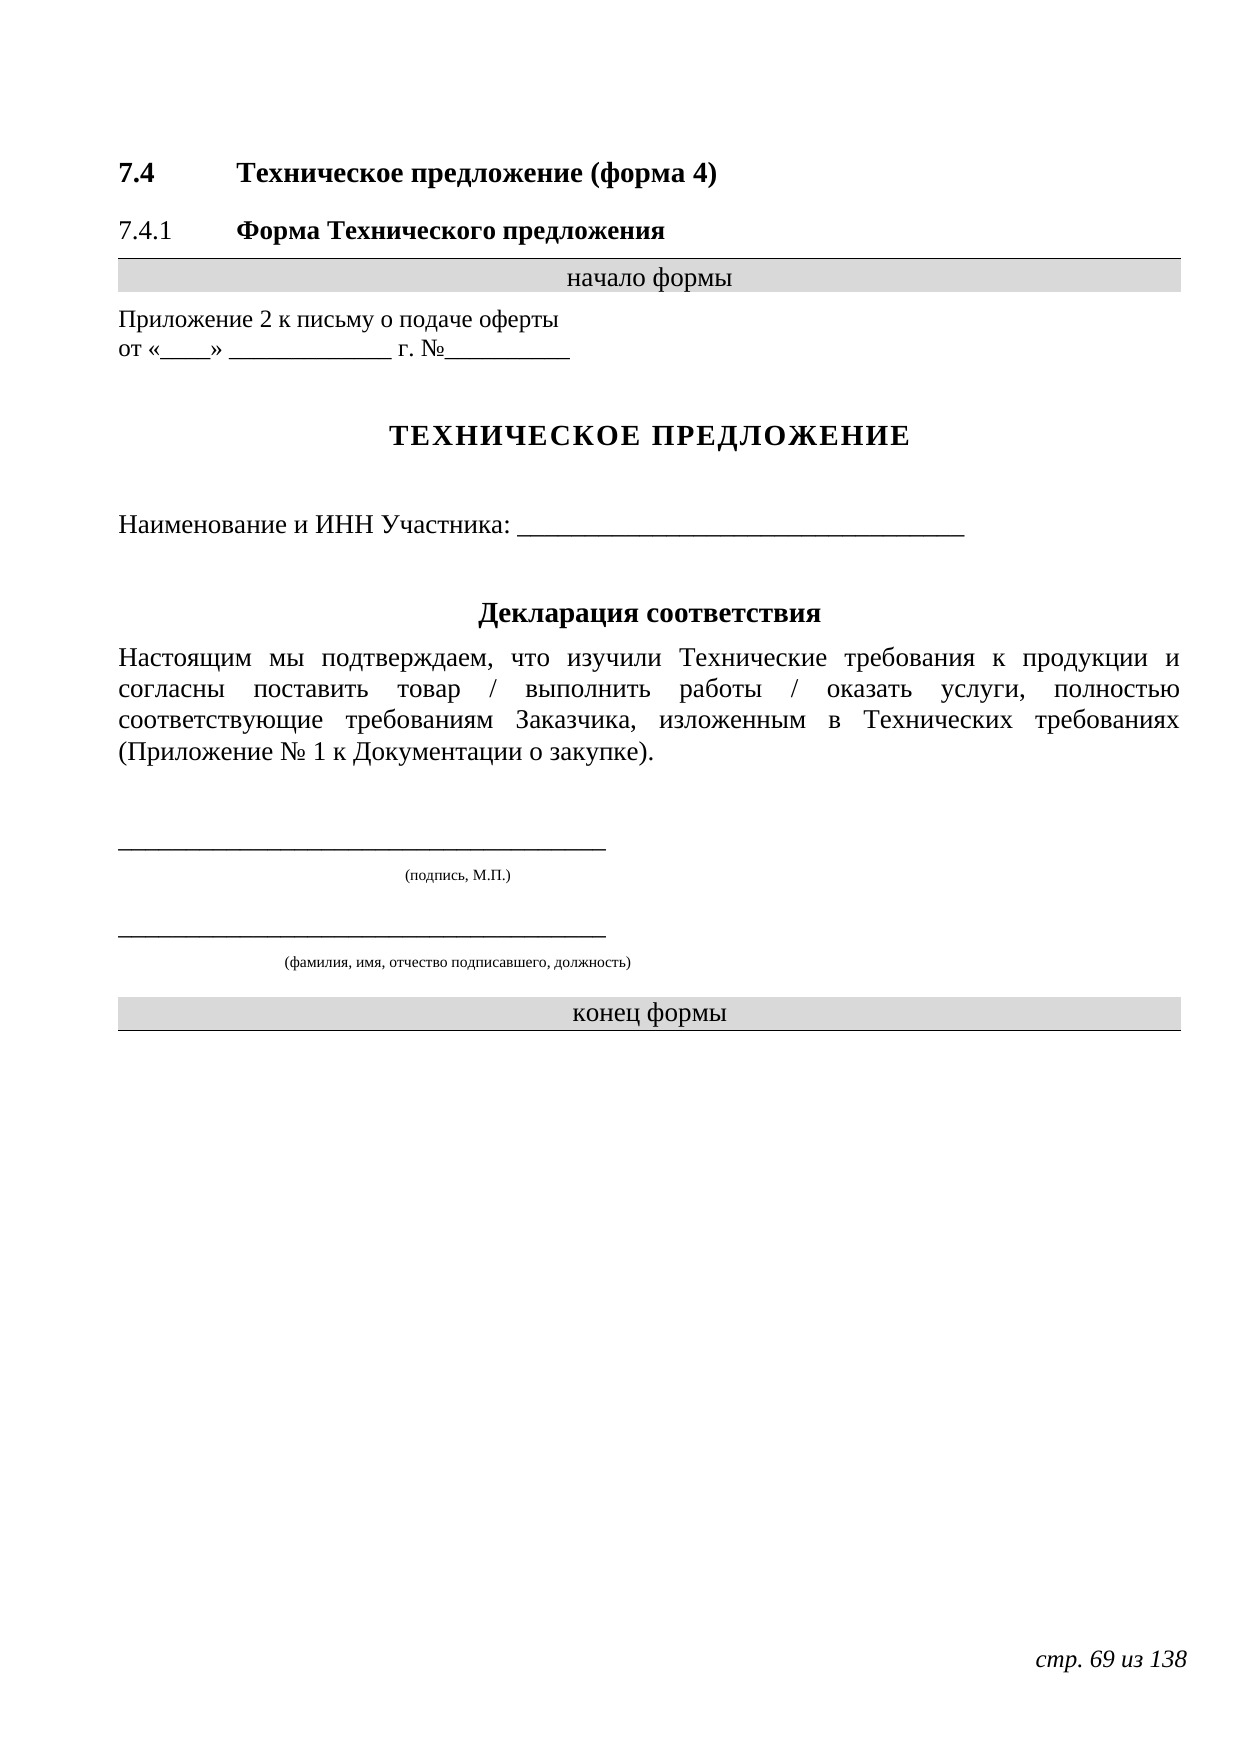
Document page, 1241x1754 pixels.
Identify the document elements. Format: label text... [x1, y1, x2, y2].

text Форма Технического предложения [118, 214, 1181, 245]
text Настоящим мы подтверждаем, что изучили Технические требования к продукции и согласны поставить товар / выполнить работы / оказать услуги, полностью соответствующие требованиям Заказчика, изложенным в Технических требованиях (Приложение № 1 к Документации о закупке). [118, 641, 1181, 766]
text Техническое предложение [118, 418, 1181, 452]
text Декларация соответствия [118, 595, 1181, 629]
subtitle Техническое предложение (форма 4) [118, 156, 1181, 189]
text начало формы [118, 259, 1181, 292]
text ____________________________________ [118, 909, 1181, 940]
text (фамилия, имя, отчество подписавшего, должность) [118, 953, 797, 984]
text конец формы [118, 997, 1181, 1030]
text Наименование и ИНН Участника: _________________________________ [118, 508, 1181, 539]
text ____________________________________ [118, 822, 1181, 853]
text Приложение 2 к письму о подаче оферты от «____» _____________ г. №__________ [118, 304, 1181, 362]
text (подпись, М.П.) [118, 866, 797, 897]
